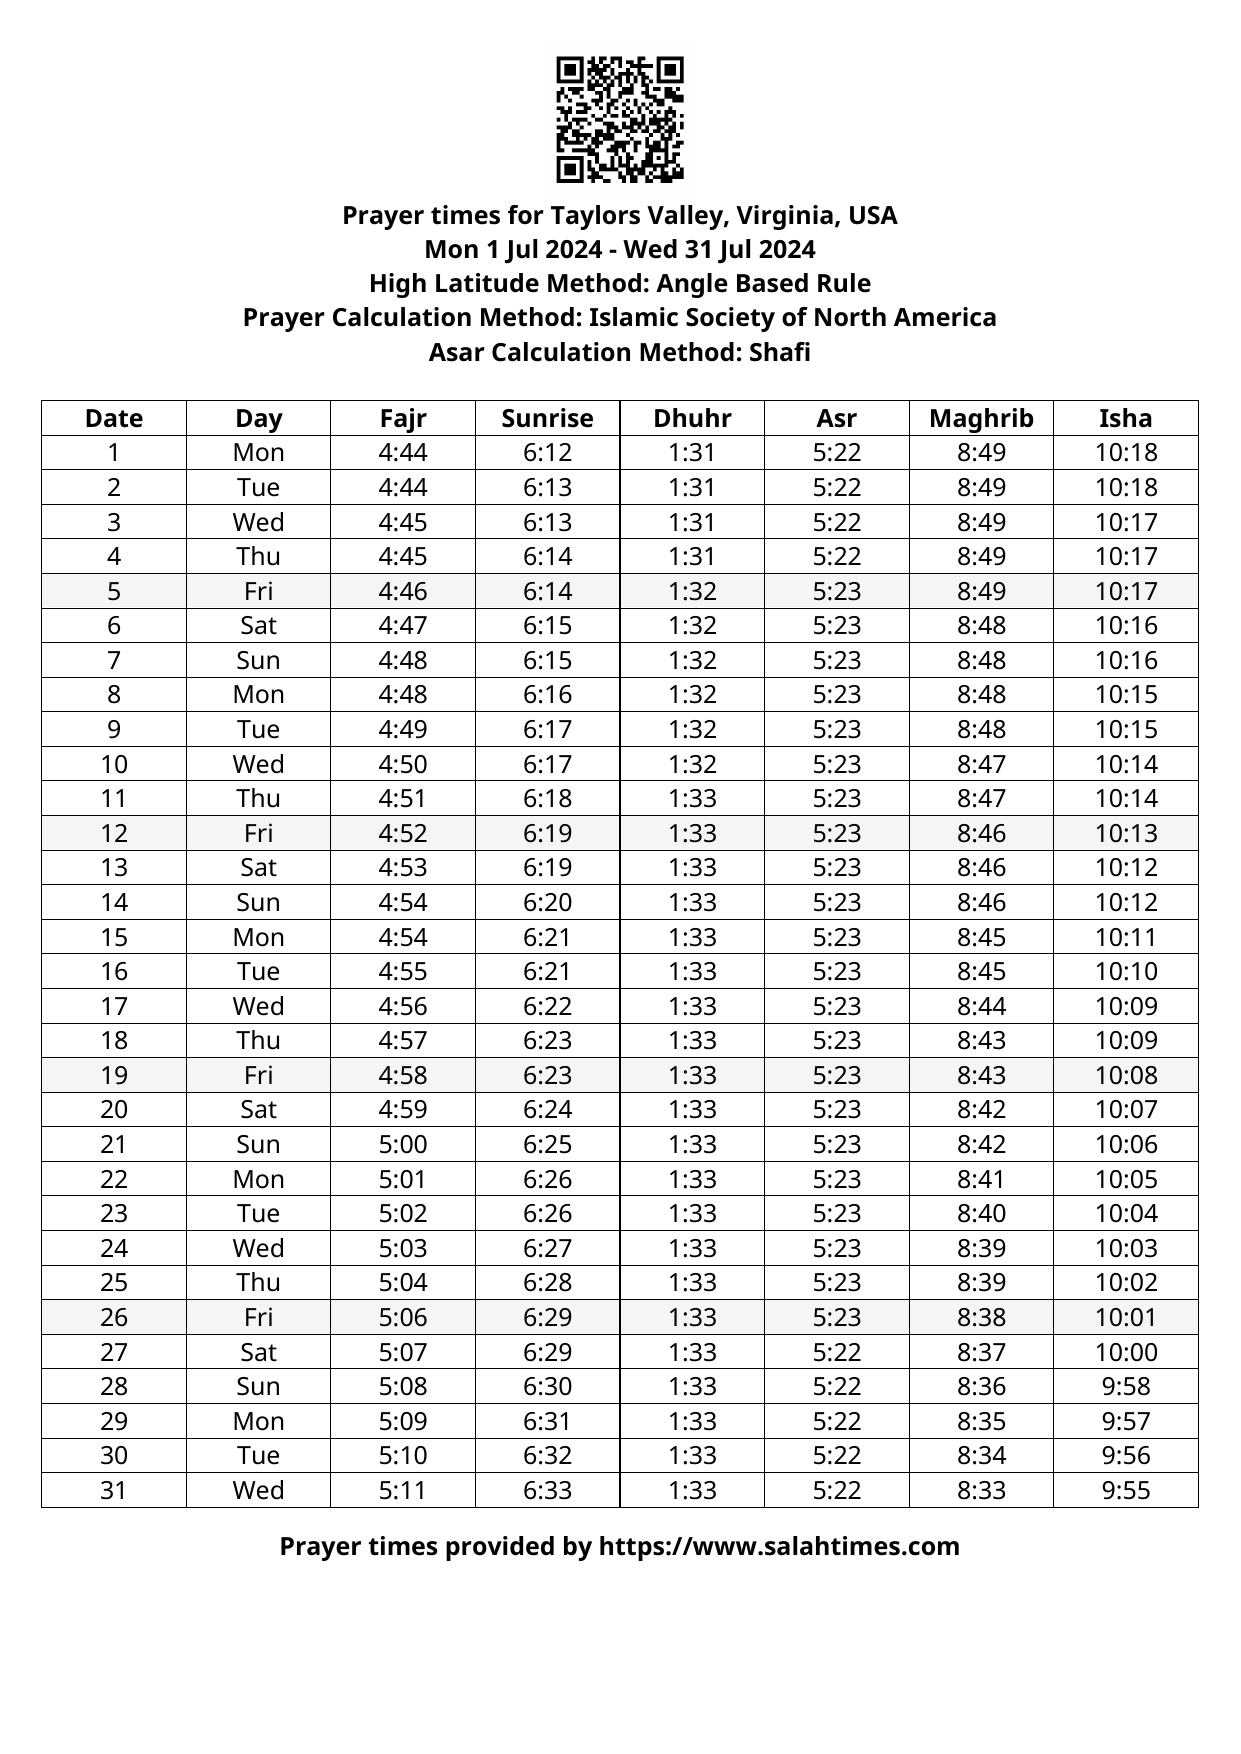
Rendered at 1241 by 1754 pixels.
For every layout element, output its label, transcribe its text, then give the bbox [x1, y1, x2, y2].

table_cell Wed [187, 1231, 330, 1264]
table_header Sunrise [476, 401, 619, 434]
table_cell 1:33 [621, 1058, 764, 1092]
table_cell Tue [187, 470, 330, 504]
table_cell 8:47 [910, 781, 1053, 815]
table_cell 1:33 [621, 1196, 764, 1230]
table_cell Wed [187, 989, 330, 1022]
table_cell 10:09 [1054, 989, 1198, 1022]
table_cell 8:46 [910, 816, 1053, 849]
table_cell 5:23 [765, 1162, 909, 1195]
table_cell 6:21 [476, 954, 619, 988]
table_cell Sat [187, 1335, 330, 1368]
table_cell 8:45 [910, 920, 1053, 953]
table_cell 10:04 [1054, 1196, 1198, 1230]
table_cell 10:01 [1054, 1300, 1198, 1334]
table_cell 1:32 [621, 678, 764, 711]
table_cell 8:49 [910, 539, 1053, 573]
table_cell 1:33 [621, 1266, 764, 1299]
table_cell Sat [187, 609, 330, 642]
table_cell 5:10 [331, 1439, 475, 1472]
table_cell 1:32 [621, 609, 764, 642]
table_cell 27 [42, 1335, 186, 1368]
table_cell 1:33 [621, 1093, 764, 1126]
table_cell 8:49 [910, 505, 1053, 538]
table_cell Mon [187, 1404, 330, 1437]
table_cell 10:17 [1054, 574, 1198, 607]
table_cell 5:22 [765, 1335, 909, 1368]
table_cell 6:13 [476, 470, 619, 504]
table_cell 4:51 [331, 781, 475, 815]
table_header Maghrib [910, 401, 1053, 434]
table_cell 10 [42, 747, 186, 780]
table_cell 5:23 [765, 609, 909, 642]
table_cell 8:33 [910, 1473, 1053, 1507]
table_cell 6:14 [476, 574, 619, 607]
table_cell Mon [187, 1162, 330, 1195]
table_cell 6:15 [476, 609, 619, 642]
table_cell 12 [42, 816, 186, 849]
table_cell 22 [42, 1162, 186, 1195]
table_cell Sun [187, 1369, 330, 1403]
table_cell 1:33 [621, 954, 764, 988]
table_cell 6:30 [476, 1369, 619, 1403]
table_cell Sun [187, 885, 330, 919]
table_cell 4:49 [331, 712, 475, 746]
table_cell 10:14 [1054, 781, 1198, 815]
table_cell 6:27 [476, 1231, 619, 1264]
table_cell 24 [42, 1231, 186, 1264]
table_cell Tue [187, 1439, 330, 1472]
table_cell 5:22 [765, 1404, 909, 1437]
table_cell 5:04 [331, 1266, 475, 1299]
table_cell 6:20 [476, 885, 619, 919]
table_cell 1:33 [621, 816, 764, 849]
table_cell 6:15 [476, 643, 619, 677]
table_cell 5:23 [765, 1058, 909, 1092]
table_cell 8:38 [910, 1300, 1053, 1334]
table_cell Sun [187, 643, 330, 677]
table_cell 8:39 [910, 1231, 1053, 1264]
table_header Dhuhr [621, 401, 764, 434]
table_cell 8:48 [910, 712, 1053, 746]
table_cell 6:29 [476, 1300, 619, 1334]
table_cell 10:00 [1054, 1335, 1198, 1368]
table_cell 10:11 [1054, 920, 1198, 953]
table_cell Mon [187, 678, 330, 711]
text Prayer Calculation Method: Islamic Society of North America [42, 300, 1198, 334]
table_cell 9:56 [1054, 1439, 1198, 1472]
table_cell 4:45 [331, 539, 475, 573]
table_cell Thu [187, 1024, 330, 1057]
table_cell 5:22 [765, 1439, 909, 1472]
table_cell 8:47 [910, 747, 1053, 780]
table_cell 14 [42, 885, 186, 919]
table_cell 8:49 [910, 574, 1053, 607]
table_cell 6:17 [476, 747, 619, 780]
table_header Day [187, 401, 330, 434]
table_cell 6:12 [476, 436, 619, 469]
table_cell 10:02 [1054, 1266, 1198, 1299]
table_cell 5:01 [331, 1162, 475, 1195]
table_cell 3 [42, 505, 186, 538]
table_cell 10:18 [1054, 436, 1198, 469]
table_cell 5 [42, 574, 186, 607]
table_cell 4:58 [331, 1058, 475, 1092]
table_cell Fri [187, 574, 330, 607]
table_cell 5:22 [765, 505, 909, 538]
table_cell 15 [42, 920, 186, 953]
table_cell 9:55 [1054, 1473, 1198, 1507]
text Mon 1 Jul 2024 - Wed 31 Jul 2024 [42, 232, 1198, 266]
table_cell 10:12 [1054, 885, 1198, 919]
table_cell 8:39 [910, 1266, 1053, 1299]
table_cell 8:45 [910, 954, 1053, 988]
table_cell 4:54 [331, 920, 475, 953]
table_cell 4:59 [331, 1093, 475, 1126]
table_cell 5:23 [765, 1024, 909, 1057]
table_cell 8:48 [910, 609, 1053, 642]
table_cell Thu [187, 781, 330, 815]
table_header Date [42, 401, 186, 434]
table_cell 6:19 [476, 816, 619, 849]
table_cell Sun [187, 1127, 330, 1161]
table_cell 26 [42, 1300, 186, 1334]
table_cell 5:22 [765, 436, 909, 469]
table_cell 5:23 [765, 1300, 909, 1334]
table_cell 8:49 [910, 436, 1053, 469]
table_cell 6:19 [476, 851, 619, 884]
table_cell 5:23 [765, 1127, 909, 1161]
table_cell 1:32 [621, 574, 764, 607]
table_cell 5:23 [765, 712, 909, 746]
table_cell 8:41 [910, 1162, 1053, 1195]
table_cell 1:31 [621, 436, 764, 469]
table_cell 5:23 [765, 781, 909, 815]
table_cell Tue [187, 954, 330, 988]
table_cell 1:33 [621, 920, 764, 953]
table_cell Fri [187, 1300, 330, 1334]
table_cell 4:56 [331, 989, 475, 1022]
table_cell 2 [42, 470, 186, 504]
table_cell 1:33 [621, 1300, 764, 1334]
table_cell 8:48 [910, 643, 1053, 677]
table_cell 8:37 [910, 1335, 1053, 1368]
table_cell 8:42 [910, 1093, 1053, 1126]
table_cell Thu [187, 539, 330, 573]
table_cell 1:33 [621, 1231, 764, 1264]
table_cell 5:23 [765, 747, 909, 780]
text Asar Calculation Method: Shafi [42, 334, 1198, 368]
table_cell 13 [42, 851, 186, 884]
table_cell 10:17 [1054, 539, 1198, 573]
table_cell 6:24 [476, 1093, 619, 1126]
text High Latitude Method: Angle Based Rule [42, 266, 1198, 300]
table_cell 4:47 [331, 609, 475, 642]
table_cell 4:54 [331, 885, 475, 919]
text Prayer times for Taylors Valley, Virginia, USA [42, 198, 1198, 232]
table_cell 8:44 [910, 989, 1053, 1022]
table_cell Thu [187, 1266, 330, 1299]
table_cell 4:48 [331, 643, 475, 677]
table_cell 4:57 [331, 1024, 475, 1057]
table_cell 4 [42, 539, 186, 573]
table_cell 1:33 [621, 989, 764, 1022]
table_cell 23 [42, 1196, 186, 1230]
table_cell 1:33 [621, 1024, 764, 1057]
table_cell 10:13 [1054, 816, 1198, 849]
table_cell 6:13 [476, 505, 619, 538]
table_cell 10:10 [1054, 954, 1198, 988]
table_cell 5:11 [331, 1473, 475, 1507]
table_cell 1:33 [621, 1369, 764, 1403]
table_header Fajr [331, 401, 475, 434]
table_cell Mon [187, 920, 330, 953]
table_cell 5:23 [765, 1231, 909, 1264]
table_cell Sat [187, 1093, 330, 1126]
table_cell 5:23 [765, 816, 909, 849]
table_cell 28 [42, 1369, 186, 1403]
table_cell 10:08 [1054, 1058, 1198, 1092]
table_cell 4:52 [331, 816, 475, 849]
table_cell 1:33 [621, 851, 764, 884]
table_cell 5:23 [765, 643, 909, 677]
table_cell 8:46 [910, 885, 1053, 919]
table_cell 5:23 [765, 1093, 909, 1126]
table_cell 6:21 [476, 920, 619, 953]
table_cell 6:16 [476, 678, 619, 711]
table_cell 21 [42, 1127, 186, 1161]
table_cell 8:48 [910, 678, 1053, 711]
table_cell 5:23 [765, 920, 909, 953]
table_cell 10:12 [1054, 851, 1198, 884]
table_cell 5:03 [331, 1231, 475, 1264]
table_cell 6:18 [476, 781, 619, 815]
table_cell 5:22 [765, 470, 909, 504]
table_cell 8:42 [910, 1127, 1053, 1161]
table_cell 5:22 [765, 1369, 909, 1403]
table_cell 6:25 [476, 1127, 619, 1161]
table_cell 8:36 [910, 1369, 1053, 1403]
table_header Isha [1054, 401, 1198, 434]
table_cell 8:49 [910, 470, 1053, 504]
table_cell Fri [187, 1058, 330, 1092]
table_cell Tue [187, 1196, 330, 1230]
table_cell 10:15 [1054, 678, 1198, 711]
table_cell 6:31 [476, 1404, 619, 1437]
table_cell 1:32 [621, 643, 764, 677]
table_cell 6:14 [476, 539, 619, 573]
table_cell 4:50 [331, 747, 475, 780]
table_cell 4:55 [331, 954, 475, 988]
table_cell 6:22 [476, 989, 619, 1022]
table_cell 20 [42, 1093, 186, 1126]
table_cell 1:33 [621, 1439, 764, 1472]
table_cell 5:23 [765, 851, 909, 884]
table_cell 1:32 [621, 712, 764, 746]
table_cell 5:23 [765, 678, 909, 711]
table_cell 29 [42, 1404, 186, 1437]
table_cell 11 [42, 781, 186, 815]
table_cell 10:15 [1054, 712, 1198, 746]
table_cell 6:23 [476, 1024, 619, 1057]
table_cell Sat [187, 851, 330, 884]
table_cell 4:45 [331, 505, 475, 538]
table_cell 4:44 [331, 470, 475, 504]
table_cell 1:33 [621, 1335, 764, 1368]
table_cell 25 [42, 1266, 186, 1299]
table_cell 5:00 [331, 1127, 475, 1161]
table_cell 8:34 [910, 1439, 1053, 1472]
table_cell 10:17 [1054, 505, 1198, 538]
table_cell 31 [42, 1473, 186, 1507]
table_cell 30 [42, 1439, 186, 1472]
table_cell 5:02 [331, 1196, 475, 1230]
table_cell 5:23 [765, 1196, 909, 1230]
table_cell 1:33 [621, 781, 764, 815]
table_cell 1:32 [621, 747, 764, 780]
table_cell Tue [187, 712, 330, 746]
table_cell 4:46 [331, 574, 475, 607]
table_cell 6:26 [476, 1196, 619, 1230]
picture [542, 41, 699, 198]
table_cell 1:33 [621, 1127, 764, 1161]
table_cell 4:48 [331, 678, 475, 711]
table_cell 6:29 [476, 1335, 619, 1368]
table_cell Wed [187, 1473, 330, 1507]
table_cell 9:57 [1054, 1404, 1198, 1437]
table_cell 6:26 [476, 1162, 619, 1195]
table_cell 17 [42, 989, 186, 1022]
text Prayer times provided by https://www.salahtimes.com [42, 1528, 1198, 1563]
table_cell 5:06 [331, 1300, 475, 1334]
table_cell 10:07 [1054, 1093, 1198, 1126]
table_cell 1:33 [621, 885, 764, 919]
table_cell 5:23 [765, 954, 909, 988]
table_header Asr [765, 401, 909, 434]
table_cell 8:35 [910, 1404, 1053, 1437]
table_cell 8:43 [910, 1058, 1053, 1092]
table_cell 5:09 [331, 1404, 475, 1437]
table_cell 6:32 [476, 1439, 619, 1472]
table_cell 1:33 [621, 1404, 764, 1437]
table_cell Fri [187, 816, 330, 849]
table_cell 5:07 [331, 1335, 475, 1368]
table_cell 5:23 [765, 885, 909, 919]
table_cell 5:22 [765, 1473, 909, 1507]
table_cell 10:06 [1054, 1127, 1198, 1161]
table_cell 1 [42, 436, 186, 469]
table_cell Wed [187, 747, 330, 780]
table_cell 6:28 [476, 1266, 619, 1299]
table_cell 10:18 [1054, 470, 1198, 504]
table_cell Mon [187, 436, 330, 469]
table_cell 8:43 [910, 1024, 1053, 1057]
table_cell 5:23 [765, 1266, 909, 1299]
table_cell 7 [42, 643, 186, 677]
table_cell 6:23 [476, 1058, 619, 1092]
table_cell 5:22 [765, 539, 909, 573]
table_cell 6:17 [476, 712, 619, 746]
table_cell 10:16 [1054, 609, 1198, 642]
table_cell 10:09 [1054, 1024, 1198, 1057]
table_cell 9:58 [1054, 1369, 1198, 1403]
table_cell 5:23 [765, 574, 909, 607]
table_cell 8:46 [910, 851, 1053, 884]
table_cell 6:33 [476, 1473, 619, 1507]
table_cell 6 [42, 609, 186, 642]
table_cell 8:40 [910, 1196, 1053, 1230]
table_cell 10:16 [1054, 643, 1198, 677]
table_cell 10:14 [1054, 747, 1198, 780]
table_cell Wed [187, 505, 330, 538]
table_cell 18 [42, 1024, 186, 1057]
table_cell 1:31 [621, 505, 764, 538]
table_cell 1:31 [621, 470, 764, 504]
table_cell 1:33 [621, 1473, 764, 1507]
table_cell 10:03 [1054, 1231, 1198, 1264]
table_cell 1:31 [621, 539, 764, 573]
table_cell 9 [42, 712, 186, 746]
table_cell 4:53 [331, 851, 475, 884]
table_cell 1:33 [621, 1162, 764, 1195]
table_cell 4:44 [331, 436, 475, 469]
table_cell 8 [42, 678, 186, 711]
table_cell 5:23 [765, 989, 909, 1022]
table_cell 5:08 [331, 1369, 475, 1403]
table_cell 10:05 [1054, 1162, 1198, 1195]
table_cell 19 [42, 1058, 186, 1092]
table_cell 16 [42, 954, 186, 988]
